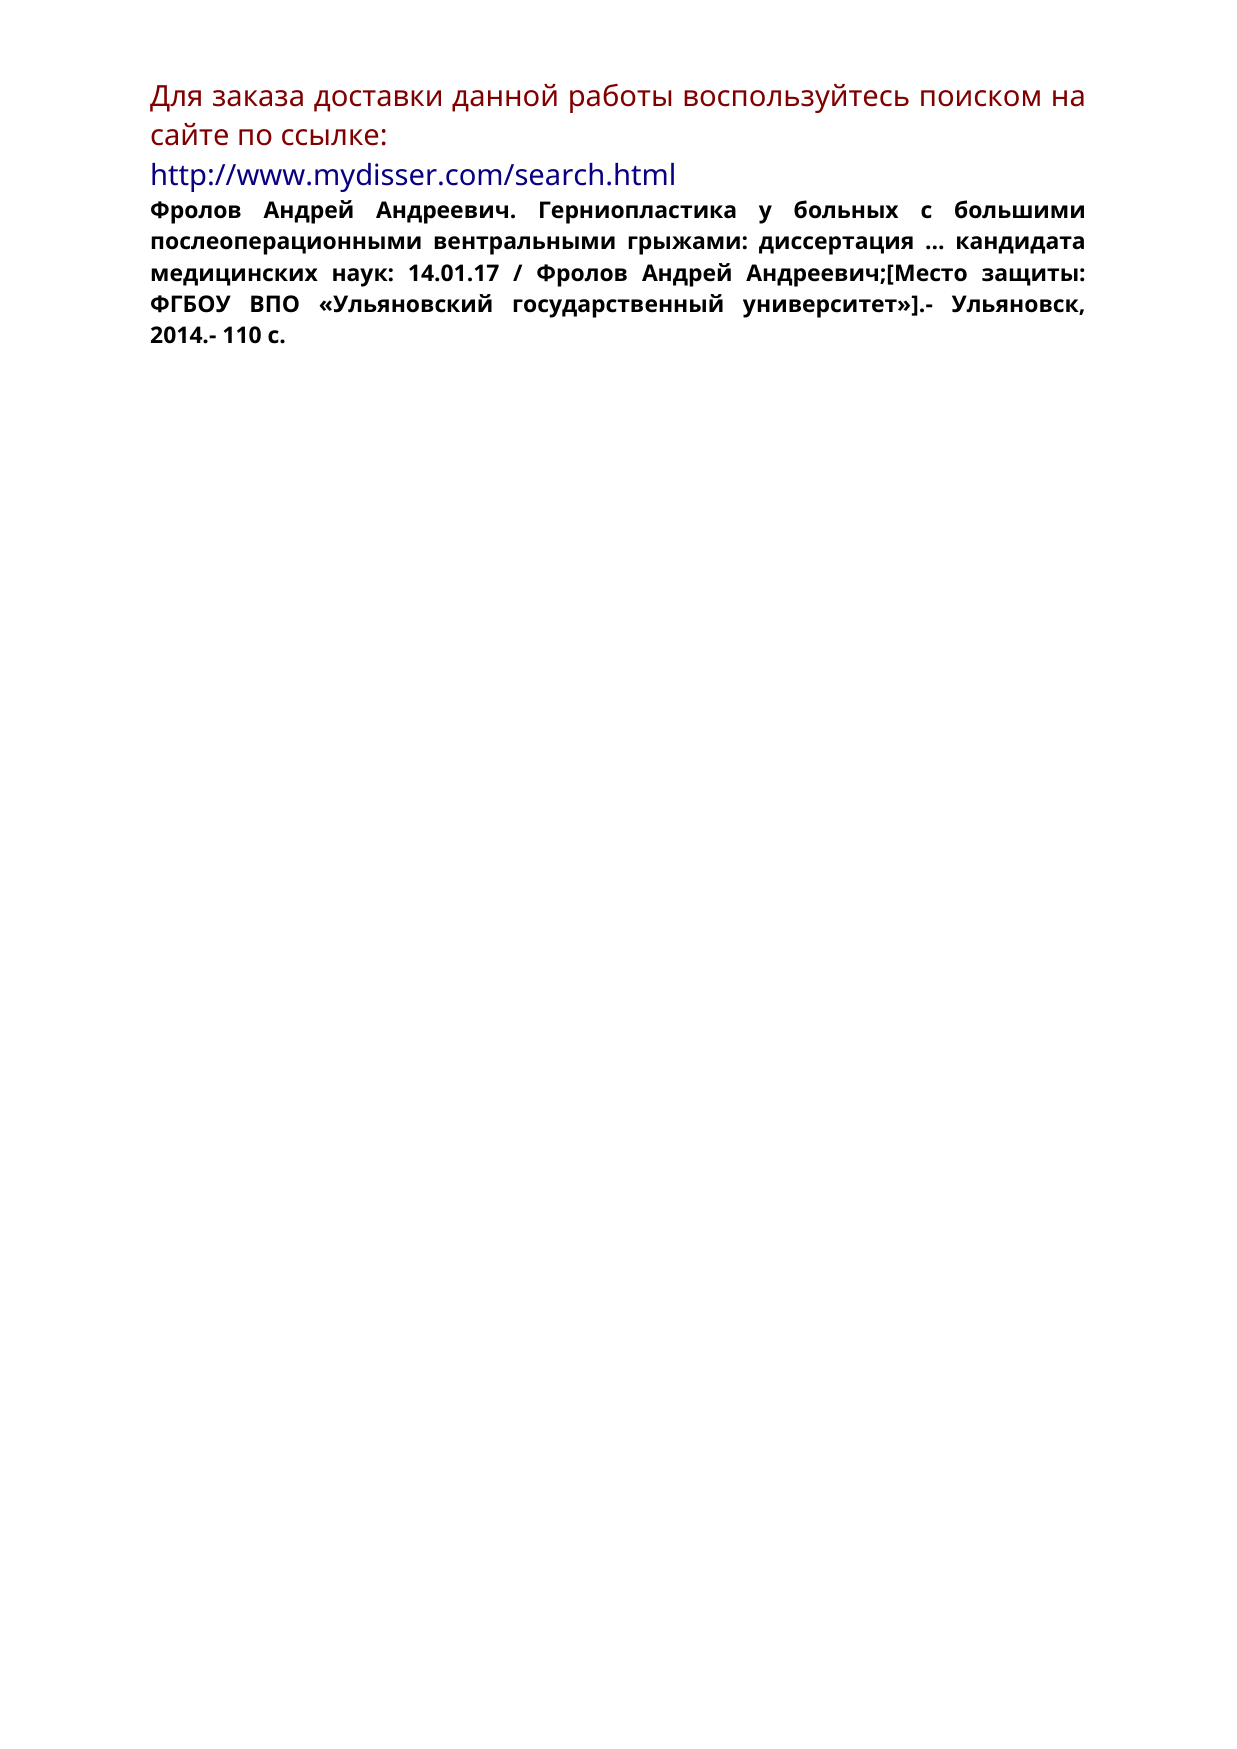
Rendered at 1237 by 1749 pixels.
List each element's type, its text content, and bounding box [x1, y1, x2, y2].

text Фролов Андрей Андреевич. Герниопластика у больных с большими послеоперационными вентральными грыжами: диссертация ... кандидата медицинских наук: 14.01.17 / Фролов Андрей Андреевич;[Место защиты: ФГБОУ ВПО «Ульяновский государственный университет»].- Ульяновск, 2014.- 110 с. [150, 194, 1086, 350]
